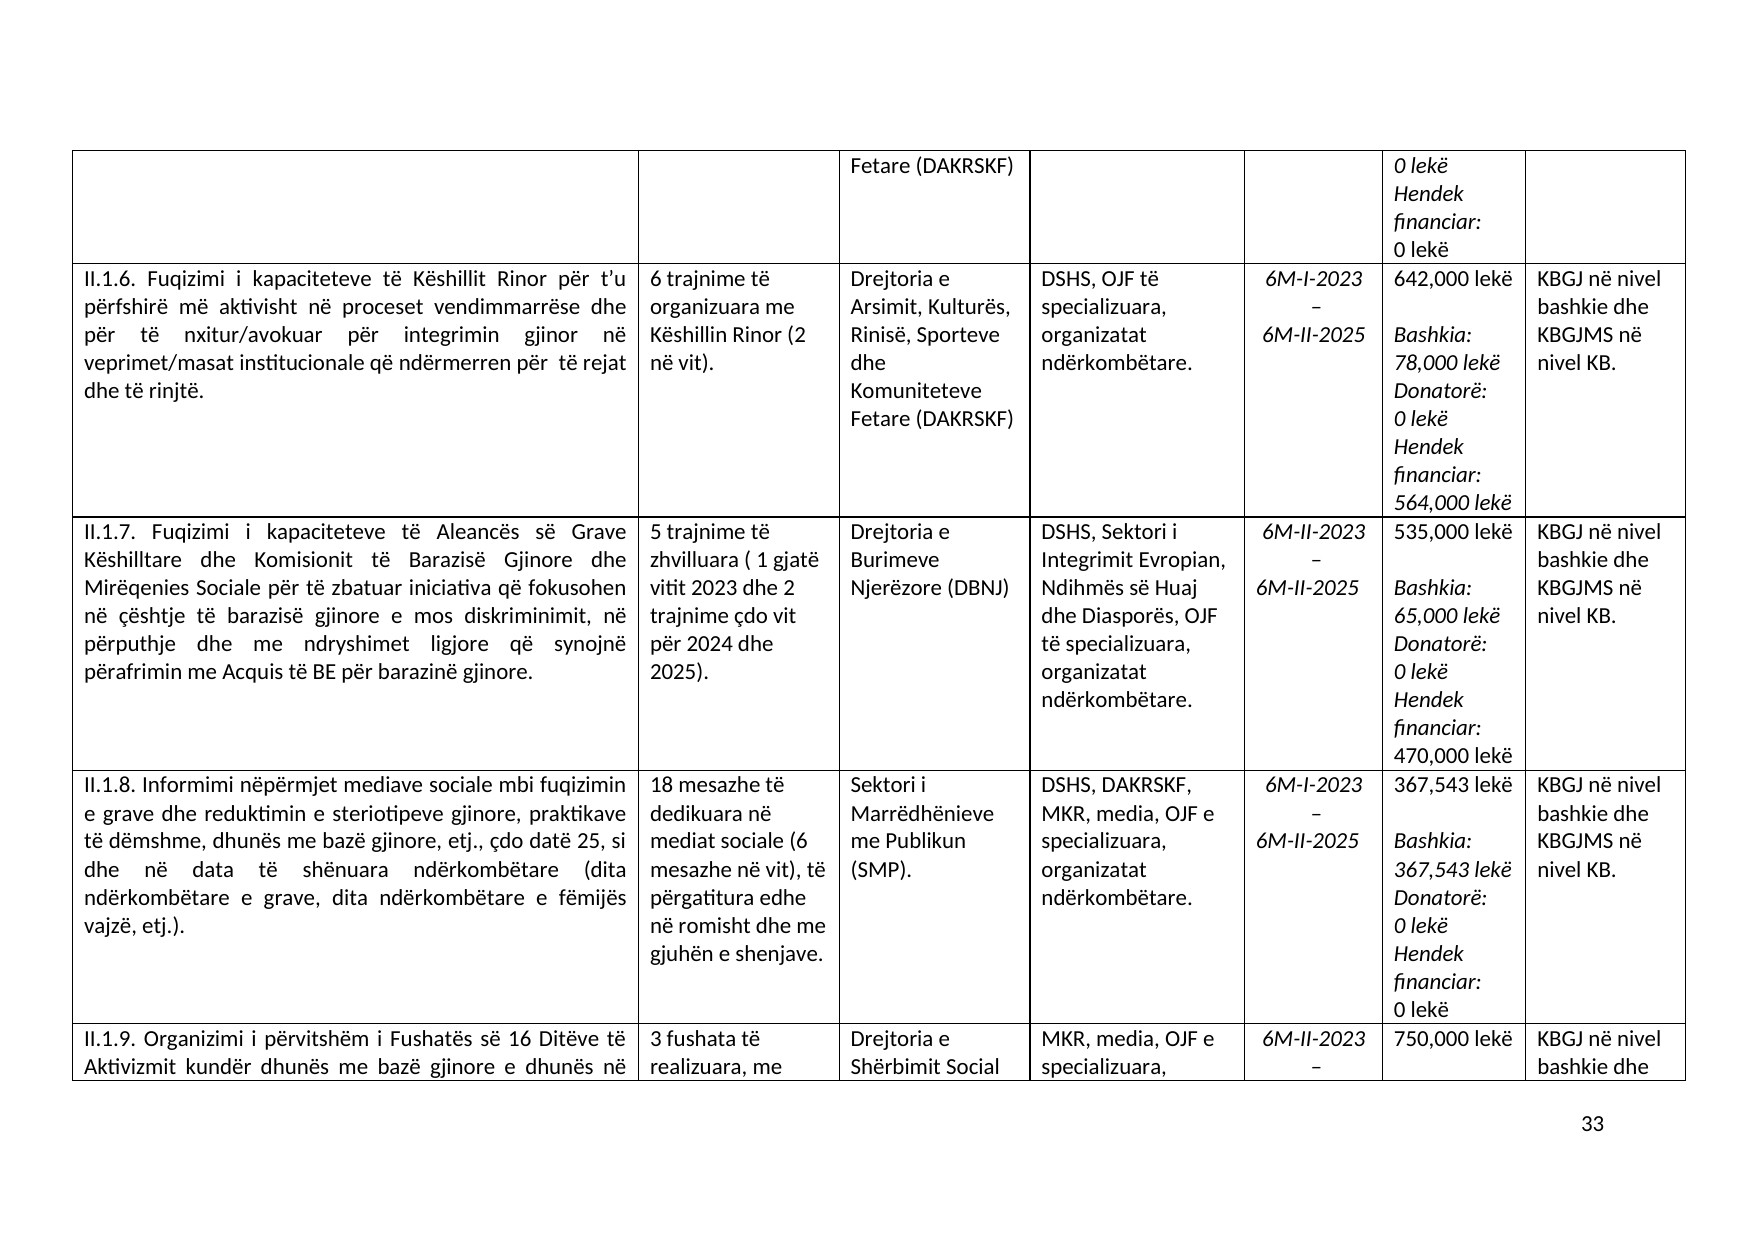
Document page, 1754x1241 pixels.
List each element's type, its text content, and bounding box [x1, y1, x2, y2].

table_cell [1245, 1024, 1382, 1080]
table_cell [73, 151, 638, 263]
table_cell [1245, 151, 1382, 263]
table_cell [73, 1024, 638, 1080]
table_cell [1383, 1024, 1525, 1080]
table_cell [1526, 1024, 1685, 1080]
table_cell 642,000 lekë Bashkia: 78,000 lekë Donatorë: 0 lekë Hendek financiar: 564,000 lekë [1383, 264, 1525, 516]
table_cell II.1.7. Fuqizimi i kapaciteteve të Aleancës së Grave Këshilltare dhe Komisionit të Barazisë Gjinore dhe Mirëqenies Sociale për të zbatuar iniciativa që fokusohen në çështje të barazisë gjinore e mos diskriminimit, në përputhje dhe me ndryshimet ligjore që synojnë përafrimin me Acquis të BE për barazinë gjinore. [73, 518, 638, 769]
table_cell 6M-II-2023 – 6M-II-2025 [1245, 518, 1382, 769]
table_cell II.1.8. Informimi nëpërmjet mediave sociale mbi fuqizimin e grave dhe reduktimin e steriotipeve gjinore, praktikave të dëmshme, dhunës me bazë gjinore, etj., çdo datë 25, si dhe në data të shënuara ndërkombëtare (dita ndërkombëtare e grave, dita ndërkombëtare e fëmijës vajzë, etj.). [73, 771, 638, 1023]
table_cell II.1.6. Fuqizimi i kapaciteteve të Këshillit Rinor për t’u përfshirë më aktivisht në proceset vendimmarrëse dhe për të nxitur/avokuar për integrimin gjinor në veprimet/masat institucionale që ndërmerren për të rejat dhe të rinjtë. [73, 264, 638, 516]
table_cell KBGJ në nivel bashkie dhe KBGJMS në nivel KB. [1526, 518, 1685, 769]
table_cell DSHS, OJF të specializuara, organizatat ndërkombëtare. [1031, 264, 1244, 516]
table_cell 6M-I-2023 – 6M-II-2025 [1245, 771, 1382, 1023]
table_cell KBGJ në nivel bashkie dhe KBGJMS në nivel KB. [1526, 264, 1685, 516]
table_cell KBGJ në nivel bashkie dhe KBGJMS në nivel KB. [1526, 771, 1685, 1023]
table_cell Drejtoria e Arsimit, Kulturës, Rinisë, Sporteve dhe Komuniteteve Fetare (DAKRSKF) [840, 264, 1029, 516]
table_cell Sektori i Marrëdhënieve me Publikun (SMP). [840, 771, 1029, 1023]
table_cell 6M-I-2023 – 6M-II-2025 [1245, 264, 1382, 516]
table_cell 6 trajnime të organizuara me Këshillin Rinor (2 në vit). [639, 264, 839, 516]
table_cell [639, 151, 839, 263]
table_cell Drejtoria e Burimeve Njerëzore (DBNJ) [840, 518, 1029, 769]
table_cell 367,543 lekë Bashkia: 367,543 lekë Donatorë: 0 lekë Hendek financiar: 0 lekë [1383, 771, 1525, 1023]
table_cell DSHS, DAKRSKF, MKR, media, OJF e specializuara, organizatat ndërkombëtare. [1031, 771, 1244, 1023]
table_cell DSHS, Sektori i Integrimit Evropian, Ndihmës së Huaj dhe Diasporës, OJF të specializuara, organizatat ndërkombëtare. [1031, 518, 1244, 769]
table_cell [1383, 151, 1525, 263]
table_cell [639, 1024, 839, 1080]
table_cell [1031, 151, 1244, 263]
table_cell 18 mesazhe të dedikuara në mediat sociale (6 mesazhe në vit), të përgatitura edhe në romisht dhe me gjuhën e shenjave. [639, 771, 839, 1023]
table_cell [1526, 151, 1685, 263]
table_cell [840, 1024, 1029, 1080]
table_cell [1031, 1024, 1244, 1080]
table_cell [840, 151, 1029, 263]
table_cell 535,000 lekë Bashkia: 65,000 lekë Donatorë: 0 lekë Hendek financiar: 470,000 lekë [1383, 518, 1525, 769]
table_cell 5 trajnime të zhvilluara ( 1 gjatë vitit 2023 dhe 2 trajnime çdo vit për 2024 dhe 2025). [639, 518, 839, 769]
